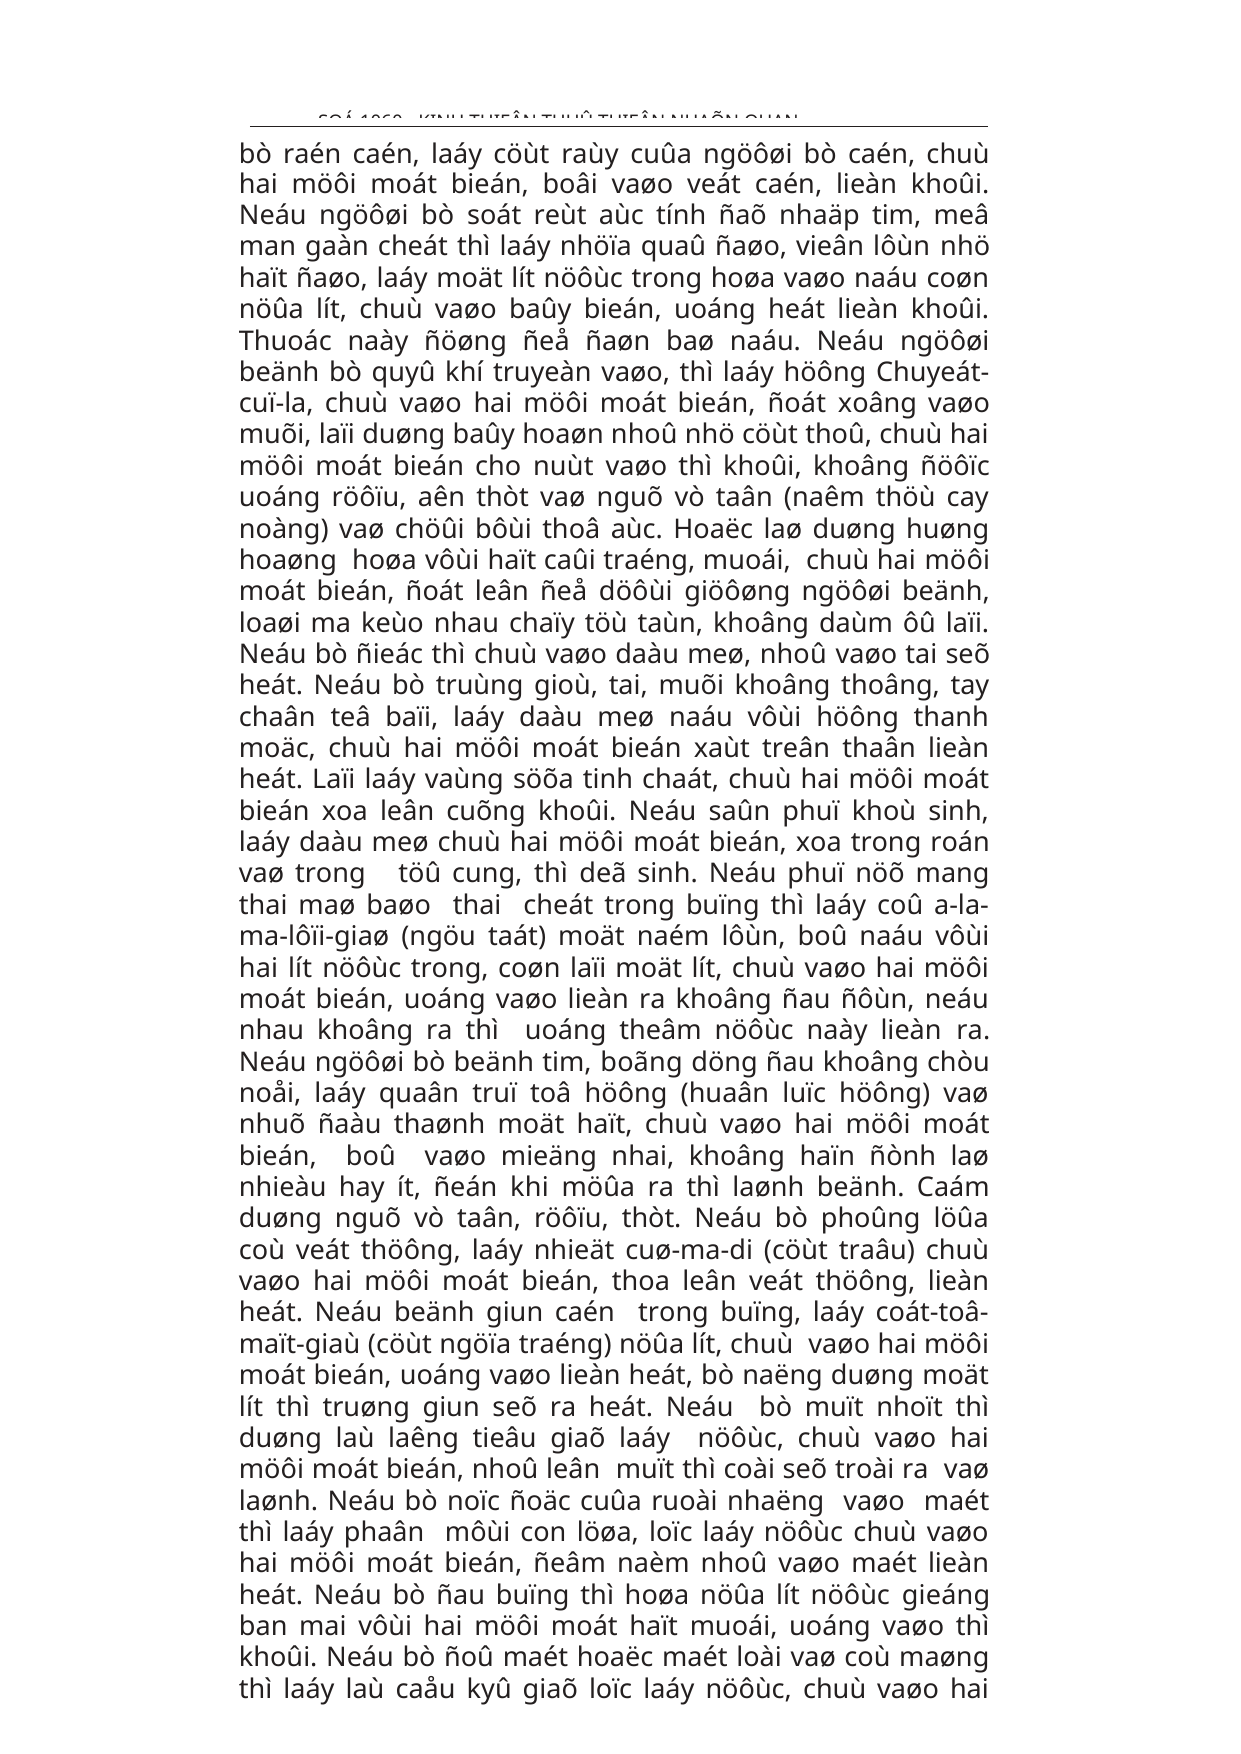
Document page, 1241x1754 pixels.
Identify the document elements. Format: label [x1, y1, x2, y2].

text [239, 138, 990, 1706]
